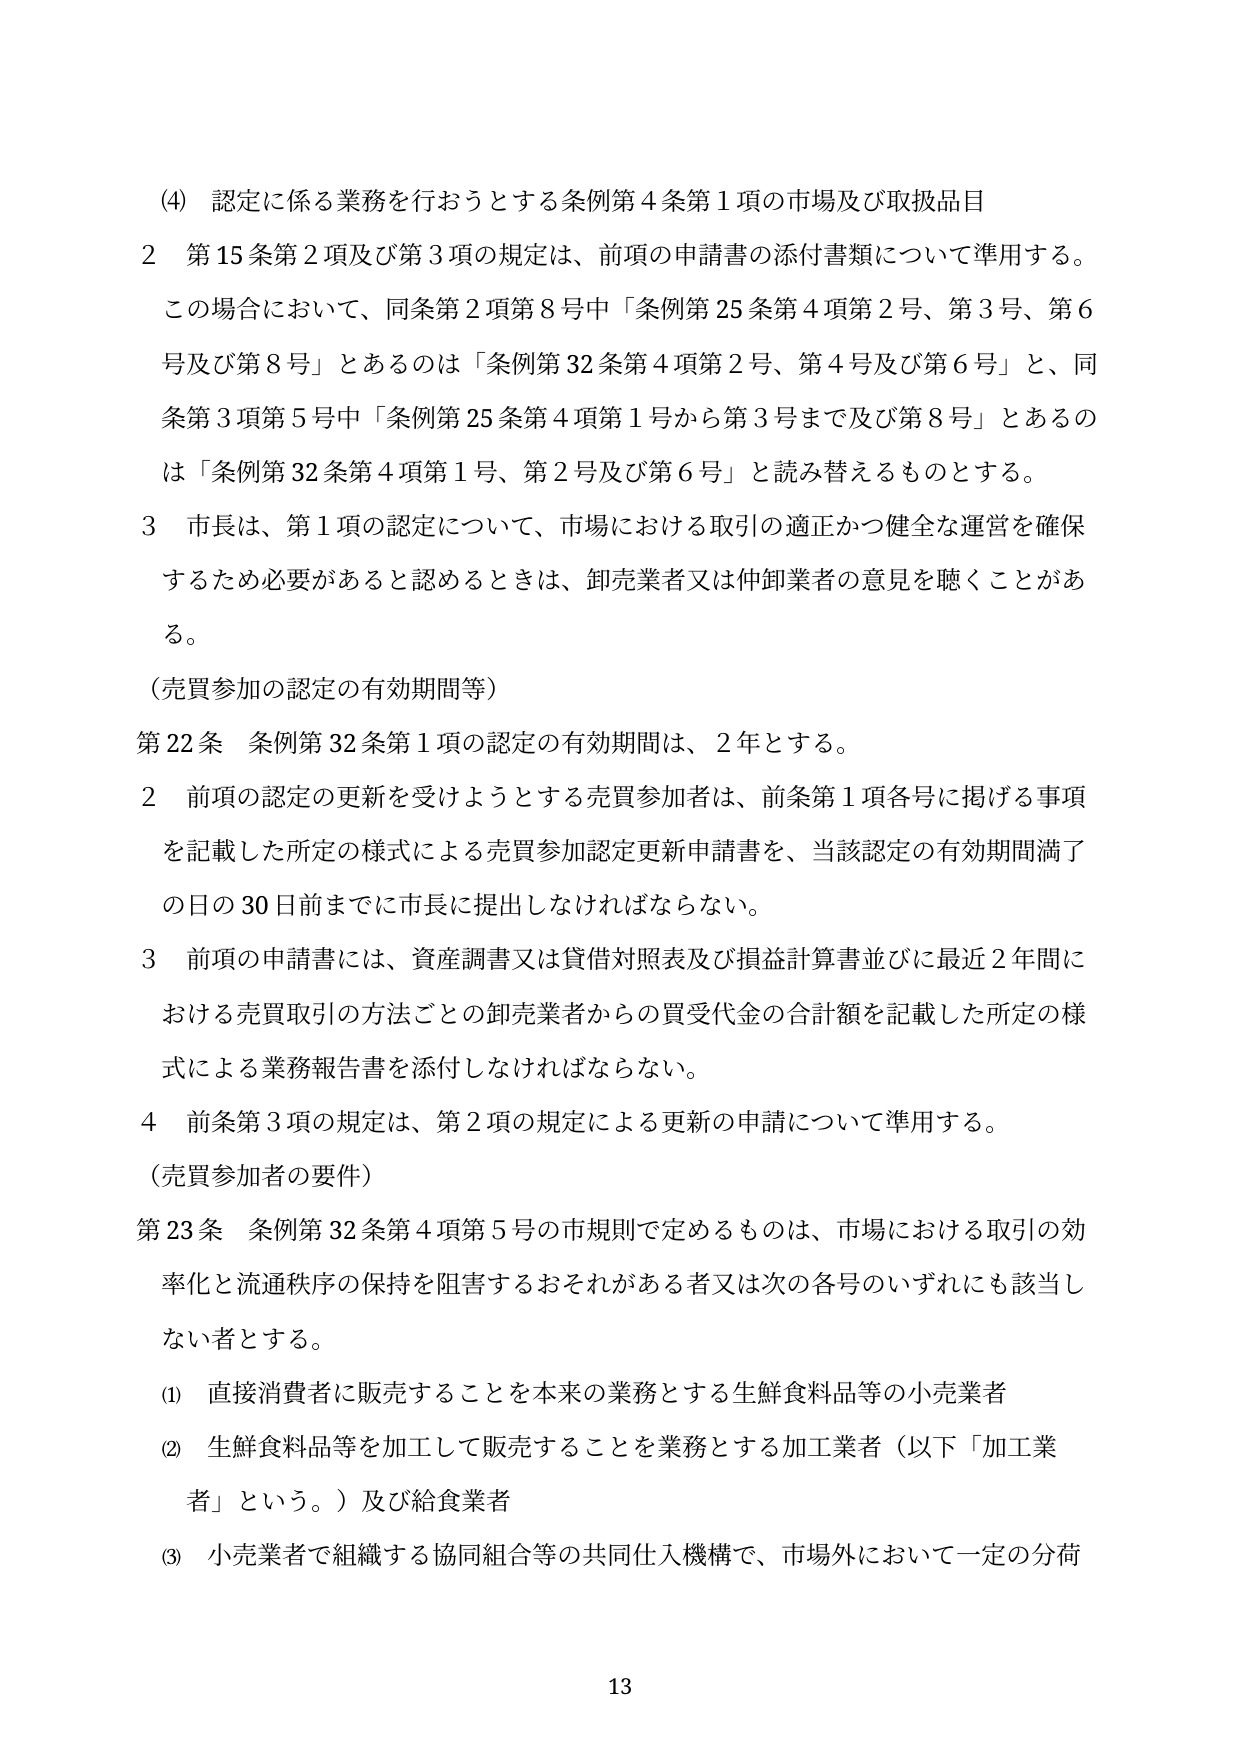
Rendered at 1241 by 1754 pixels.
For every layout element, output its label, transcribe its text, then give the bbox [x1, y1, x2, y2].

text ３ 市長は、第１項の認定について、市場における取引の適正かつ健全な運営を確保するため必要があると認めるときは、卸売業者又は仲卸業者の意見を聴くことがある。 [136, 498, 1104, 660]
text ２ 前項の認定の更新を受けようとする売買参加者は、前条第１項各号に掲げる事項を記載した所定の様式による売買参加認定更新申請書を、当該認定の有効期間満了の日の30日前までに市長に提出しなければならない。 [136, 769, 1104, 931]
text ⑵ 生鮮食料品等を加工して販売することを業務とする加工業者（以下「加工業者」という。）及び給食業者 [161, 1419, 1104, 1527]
text ⑷ 認定に係る業務を行おうとする条例第４条第１項の市場及び取扱品目 [136, 173, 1104, 227]
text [161, 1527, 1104, 1581]
text ２ 第15条第２項及び第３項の規定は、前項の申請書の添付書類について準用する。この場合において、同条第２項第８号中「条例第25条第４項第２号、第３号、第６号及び第８号」とあるのは「条例第32条第４項第２号、第４号及び第６号」と、同条第３項第５号中「条例第25条第４項第１号から第３号まで及び第８号」とあるのは「条例第32条第４項第１号、第２号及び第６号」と読み替えるものとする。 [136, 227, 1104, 498]
text （売買参加の認定の有効期間等） [136, 660, 1104, 714]
text （売買参加者の要件） [136, 1148, 1104, 1202]
text 第22条 条例第32条第１項の認定の有効期間は、２年とする。 [136, 714, 1104, 769]
text ４ 前条第３項の規定は、第２項の規定による更新の申請について準用する。 [136, 1094, 1104, 1148]
text ３ 前項の申請書には、資産調書又は貸借対照表及び損益計算書並びに最近２年間における売買取引の方法ごとの卸売業者からの買受代金の合計額を記載した所定の様式による業務報告書を添付しなければならない。 [136, 931, 1104, 1094]
text ⑴ 直接消費者に販売することを本来の業務とする生鮮食料品等の小売業者 [161, 1364, 1104, 1419]
text 第23条 条例第32条第４項第５号の市規則で定めるものは、市場における取引の効率化と流通秩序の保持を阻害するおそれがある者又は次の各号のいずれにも該当しない者とする。 [136, 1202, 1104, 1364]
